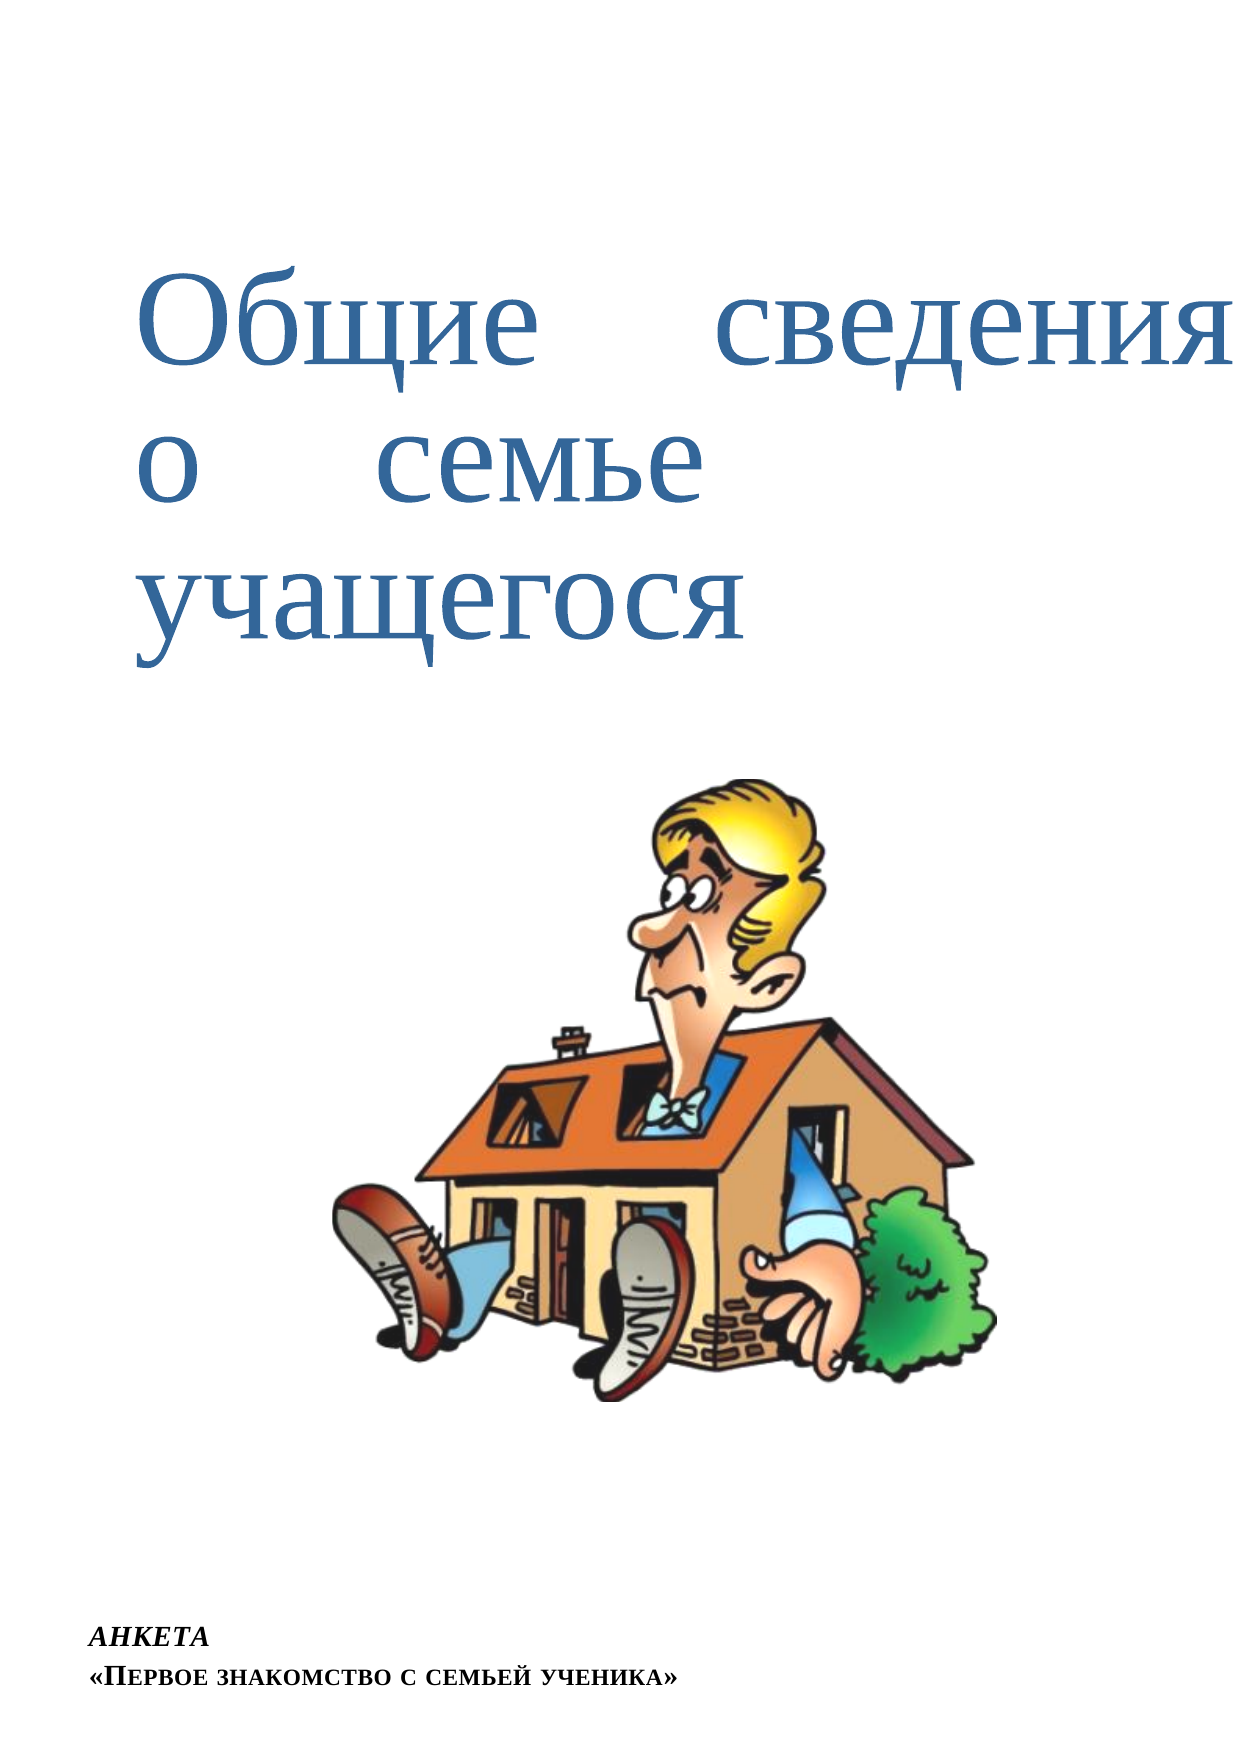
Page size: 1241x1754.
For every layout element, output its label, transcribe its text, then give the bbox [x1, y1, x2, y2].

subtitle «Первое знакомство с семьей ученика» [89, 1658, 1152, 1692]
subtitle АНКЕТА [89, 1619, 1152, 1653]
